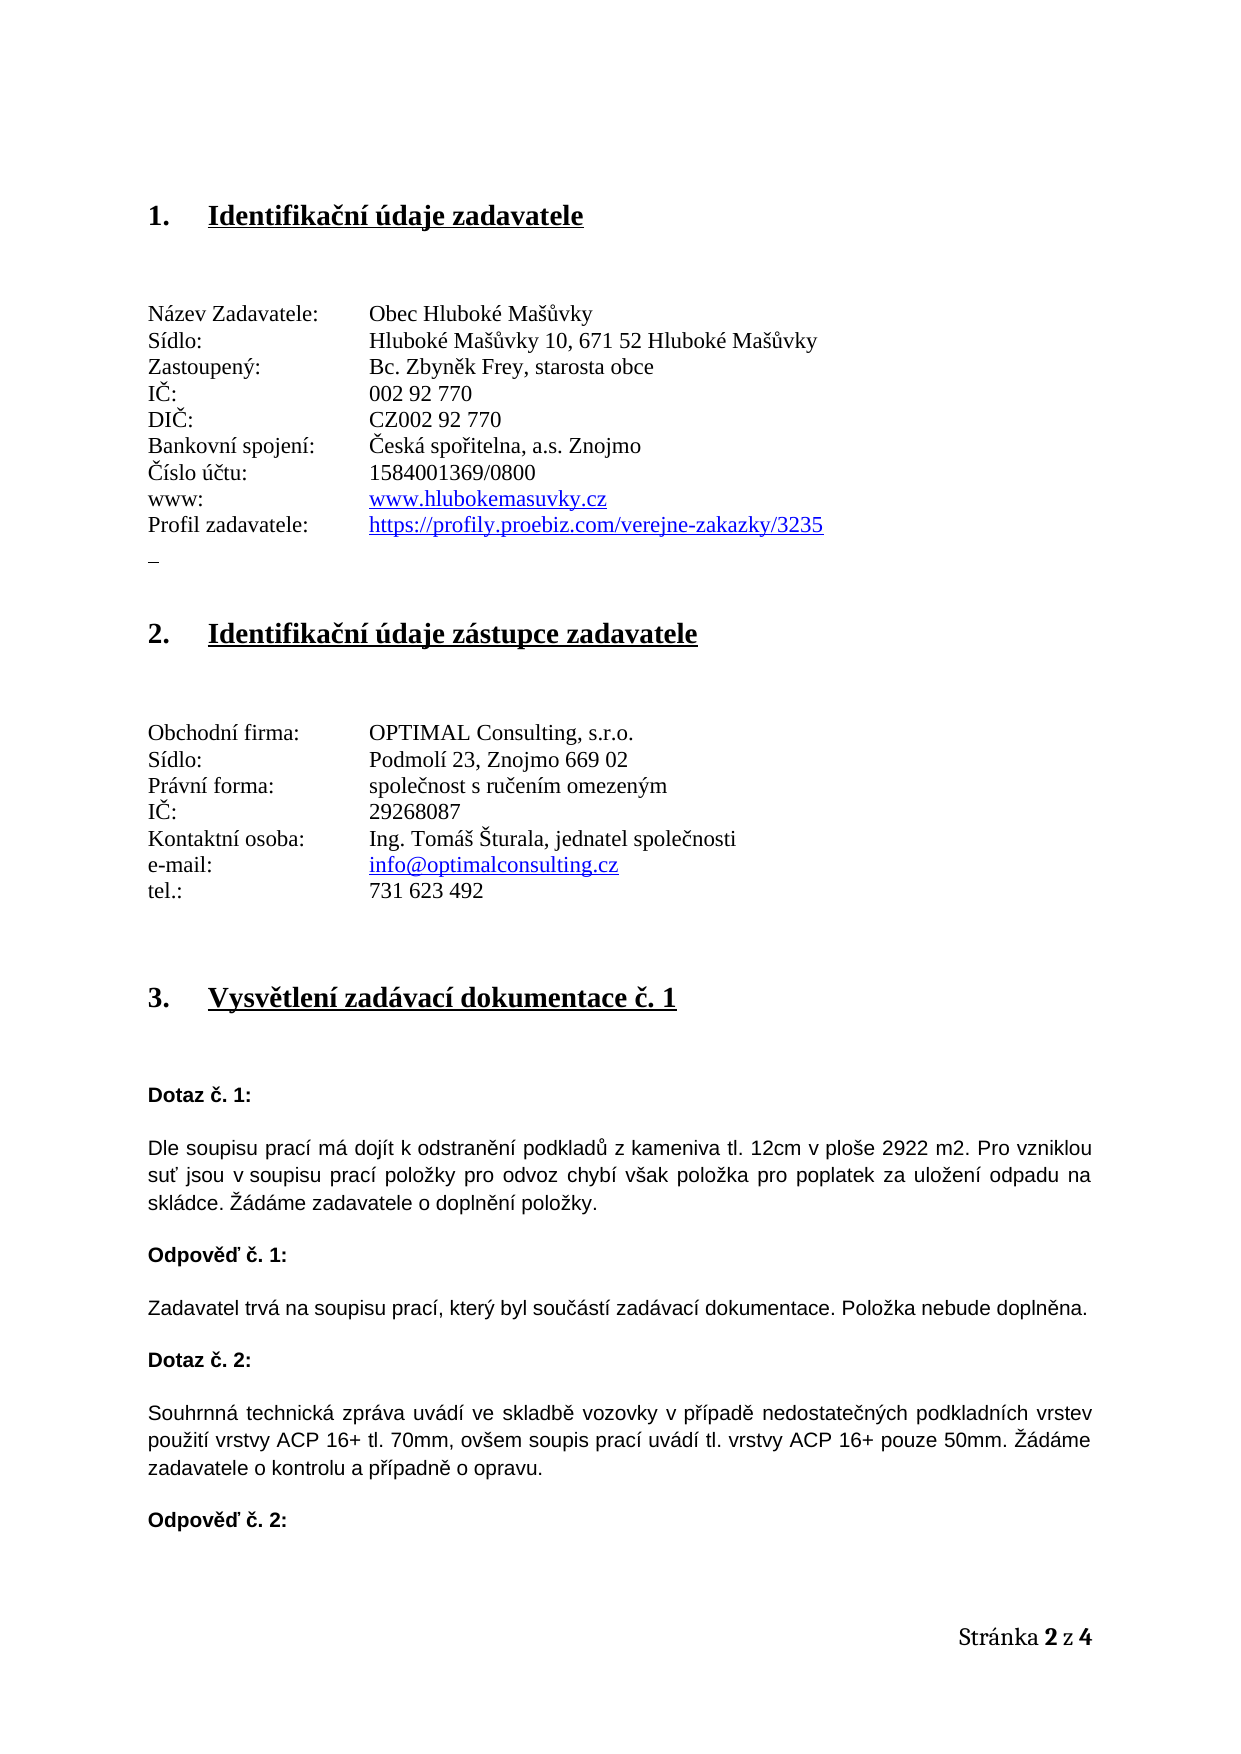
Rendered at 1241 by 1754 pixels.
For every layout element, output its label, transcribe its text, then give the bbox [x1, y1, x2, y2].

text e-mail: info@optimalconsulting.cz [148, 851, 1093, 877]
text Právní forma: společnost s ručením omezeným [148, 772, 1093, 798]
text Dotaz č. 1: [148, 1083, 1093, 1107]
text tel.: 731 623 492 [148, 877, 1093, 904]
text IČ: 002 92 770 [148, 379, 1093, 406]
text IČ: 29268087 [148, 798, 1093, 825]
text Sídlo: Hluboké Mašůvky 10, 671 52 Hluboké Mašůvky [148, 327, 1093, 353]
text Sídlo: Podmolí 23, Znojmo 669 02 [148, 746, 1093, 772]
text Zastoupený: Bc. Zbyněk Frey, starosta obce [148, 353, 1093, 379]
subtitle Identifikační údaje zástupce zadavatele [148, 616, 1093, 650]
text www: www.hlubokemasuvky.cz [148, 485, 1093, 511]
text Profil zadavatele: https://profily.proebiz.com/verejne-zakazky/3235 [148, 511, 1093, 538]
text Dotaz č. 2: [148, 1348, 1093, 1372]
text Kontaktní osoba: Ing. Tomáš Šturala, jednatel společnosti [148, 825, 1093, 851]
text Bankovní spojení: Česká spořitelna, a.s. Znojmo [148, 432, 1093, 459]
text Obchodní firma: OPTIMAL Consulting, s.r.o. [148, 719, 1093, 746]
text DIČ: CZ002 92 770 [148, 406, 1093, 432]
text Souhrnná technická zpráva uvádí ve skladbě vozovky v případě nedostatečných podkladních vrstev použití vrstvy ACP 16+ tl. 70mm, ovšem soupis prací uvádí tl. vrstvy ACP 16+ pouze 50mm. Žádáme zadavatele o kontrolu a případně o opravu. [148, 1400, 1093, 1479]
text Zadavatel trvá na soupisu prací, který byl součástí zadávací dokumentace. Položka nebude doplněna. [148, 1295, 1093, 1319]
text Číslo účtu: 1584001369/0800 [148, 459, 1093, 485]
text Odpověď č. 1: [148, 1243, 1093, 1267]
text Odpověď č. 2: [148, 1508, 1093, 1532]
subtitle Vysvětlení zadávací dokumentace č. 1 [148, 980, 1093, 1014]
text Dle soupisu prací má dojít k odstranění podkladů z kameniva tl. 12cm v ploše 2922 m2. Pro vzniklou suť jsou v soupisu prací položky pro odvoz chybí však položka pro poplatek za uložení odpadu na skládce. Žádáme zadavatele o doplnění položky. [148, 1135, 1093, 1214]
subtitle Identifikační údaje zadavatele [148, 198, 1093, 231]
text Název Zadavatele: Obec Hluboké Mašůvky [148, 301, 1093, 327]
